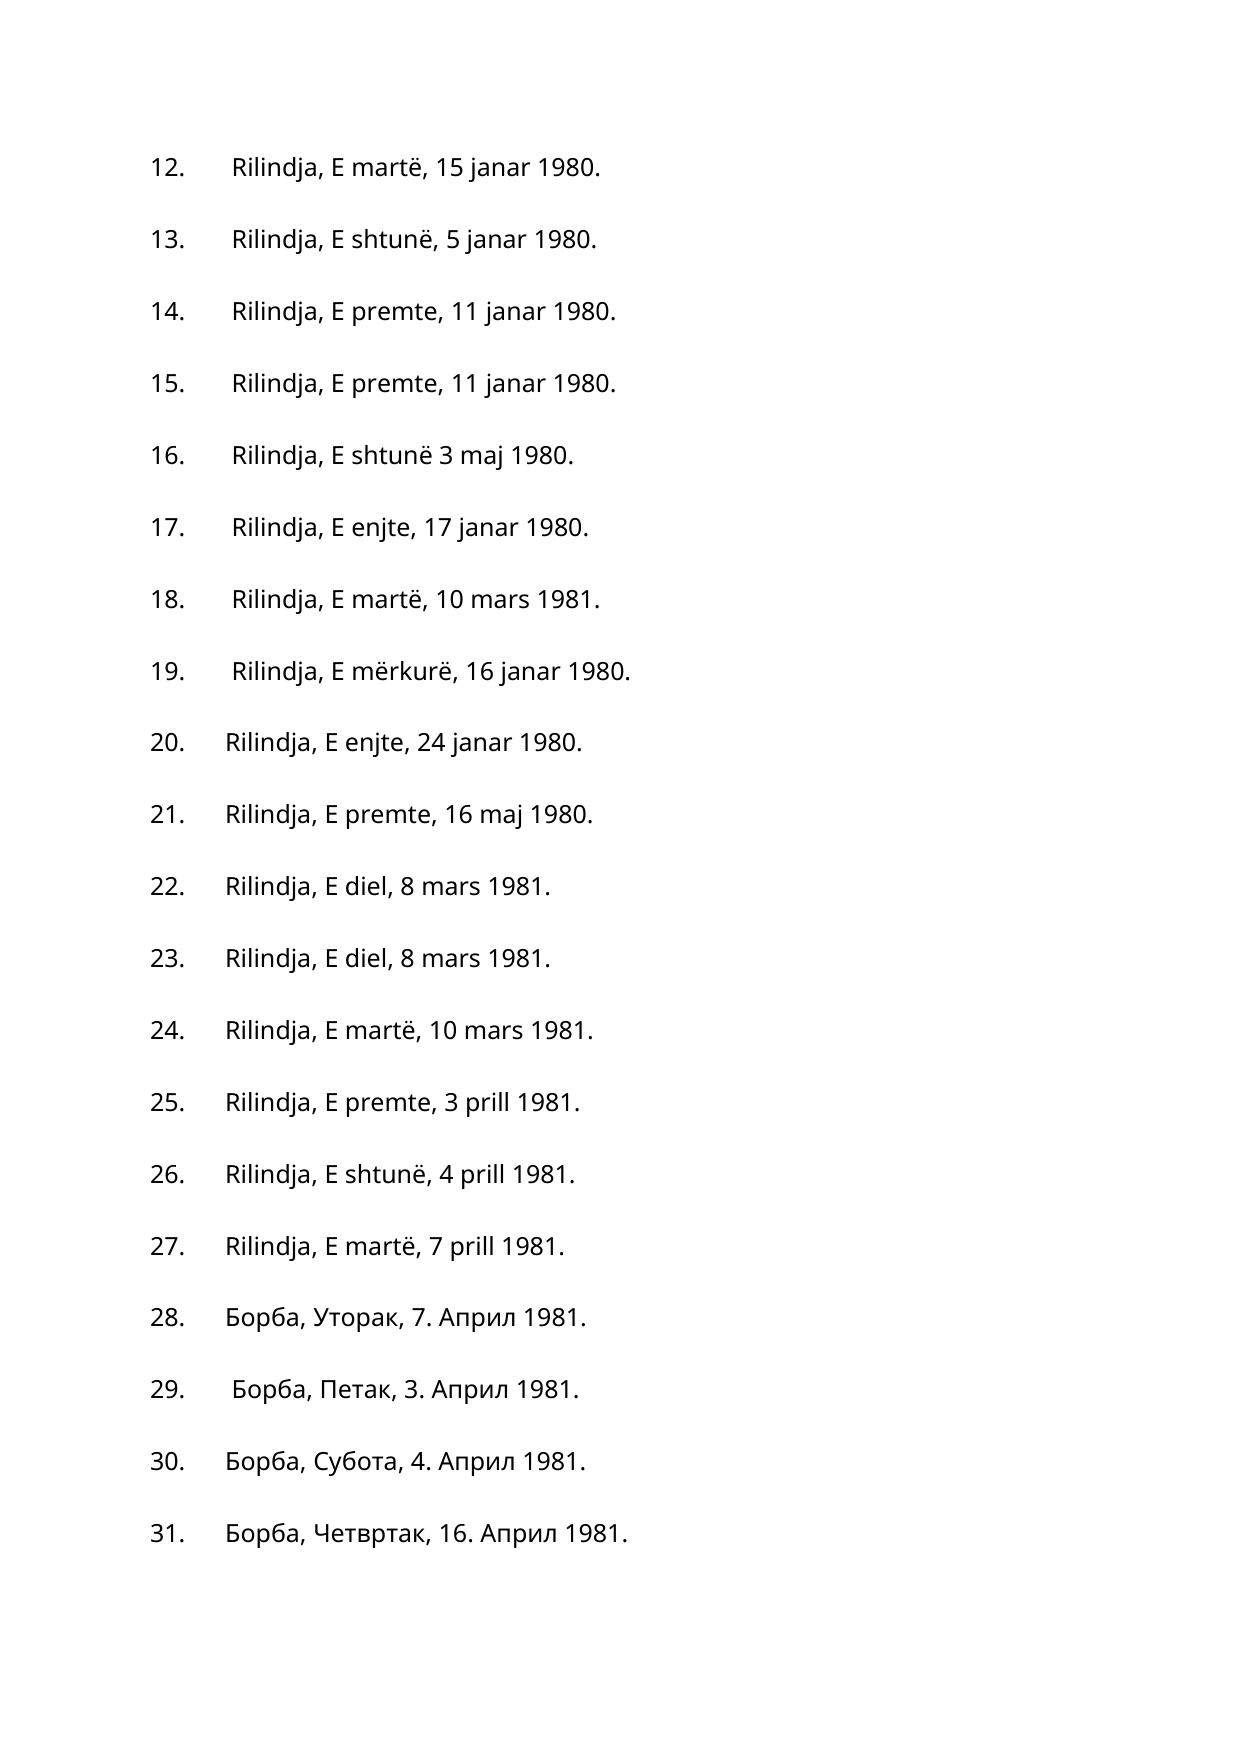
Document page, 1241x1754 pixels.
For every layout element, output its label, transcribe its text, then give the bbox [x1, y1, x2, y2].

text 26. Rilindja, E shtunë, 4 prill 1981. [150, 1156, 1090, 1190]
text 21. Rilindja, E premte, 16 maj 1980. [150, 797, 1090, 831]
text 22. Rilindja, E diel, 8 mars 1981. [150, 869, 1090, 903]
text 20. Rilindja, E enjte, 24 janar 1980. [150, 725, 1090, 759]
text 14. Rilindja, E premte, 11 janar 1980. [150, 294, 1090, 328]
text 27. Rilindja, E martë, 7 prill 1981. [150, 1228, 1090, 1262]
text 16. Rilindja, E shtunë 3 maj 1980. [150, 437, 1090, 472]
text 13. Rilindja, E shtunë, 5 janar 1980. [150, 222, 1090, 256]
text 25. Rilindja, E premte, 3 prill 1981. [150, 1084, 1090, 1118]
text 19. Rilindja, E mërkurë, 16 janar 1980. [150, 653, 1090, 687]
text 29. Борба, Петак, 3. Април 1981. [150, 1372, 1090, 1406]
text 18. Rilindja, E martë, 10 mars 1981. [150, 581, 1090, 615]
text 31. Борба, Четвртак, 16. Април 1981. [150, 1516, 1090, 1550]
text 23. Rilindja, E diel, 8 mars 1981. [150, 941, 1090, 975]
text 30. Борба, Субота, 4. Април 1981. [150, 1444, 1090, 1478]
text 15. Rilindja, E premte, 11 janar 1980. [150, 366, 1090, 400]
text 24. Rilindja, E martë, 10 mars 1981. [150, 1012, 1090, 1047]
text 17. Rilindja, E enjte, 17 janar 1980. [150, 509, 1090, 543]
text 28. Борба, Уторак, 7. Април 1981. [150, 1300, 1090, 1334]
text 12. Rilindja, E martë, 15 janar 1980. [150, 150, 1090, 184]
